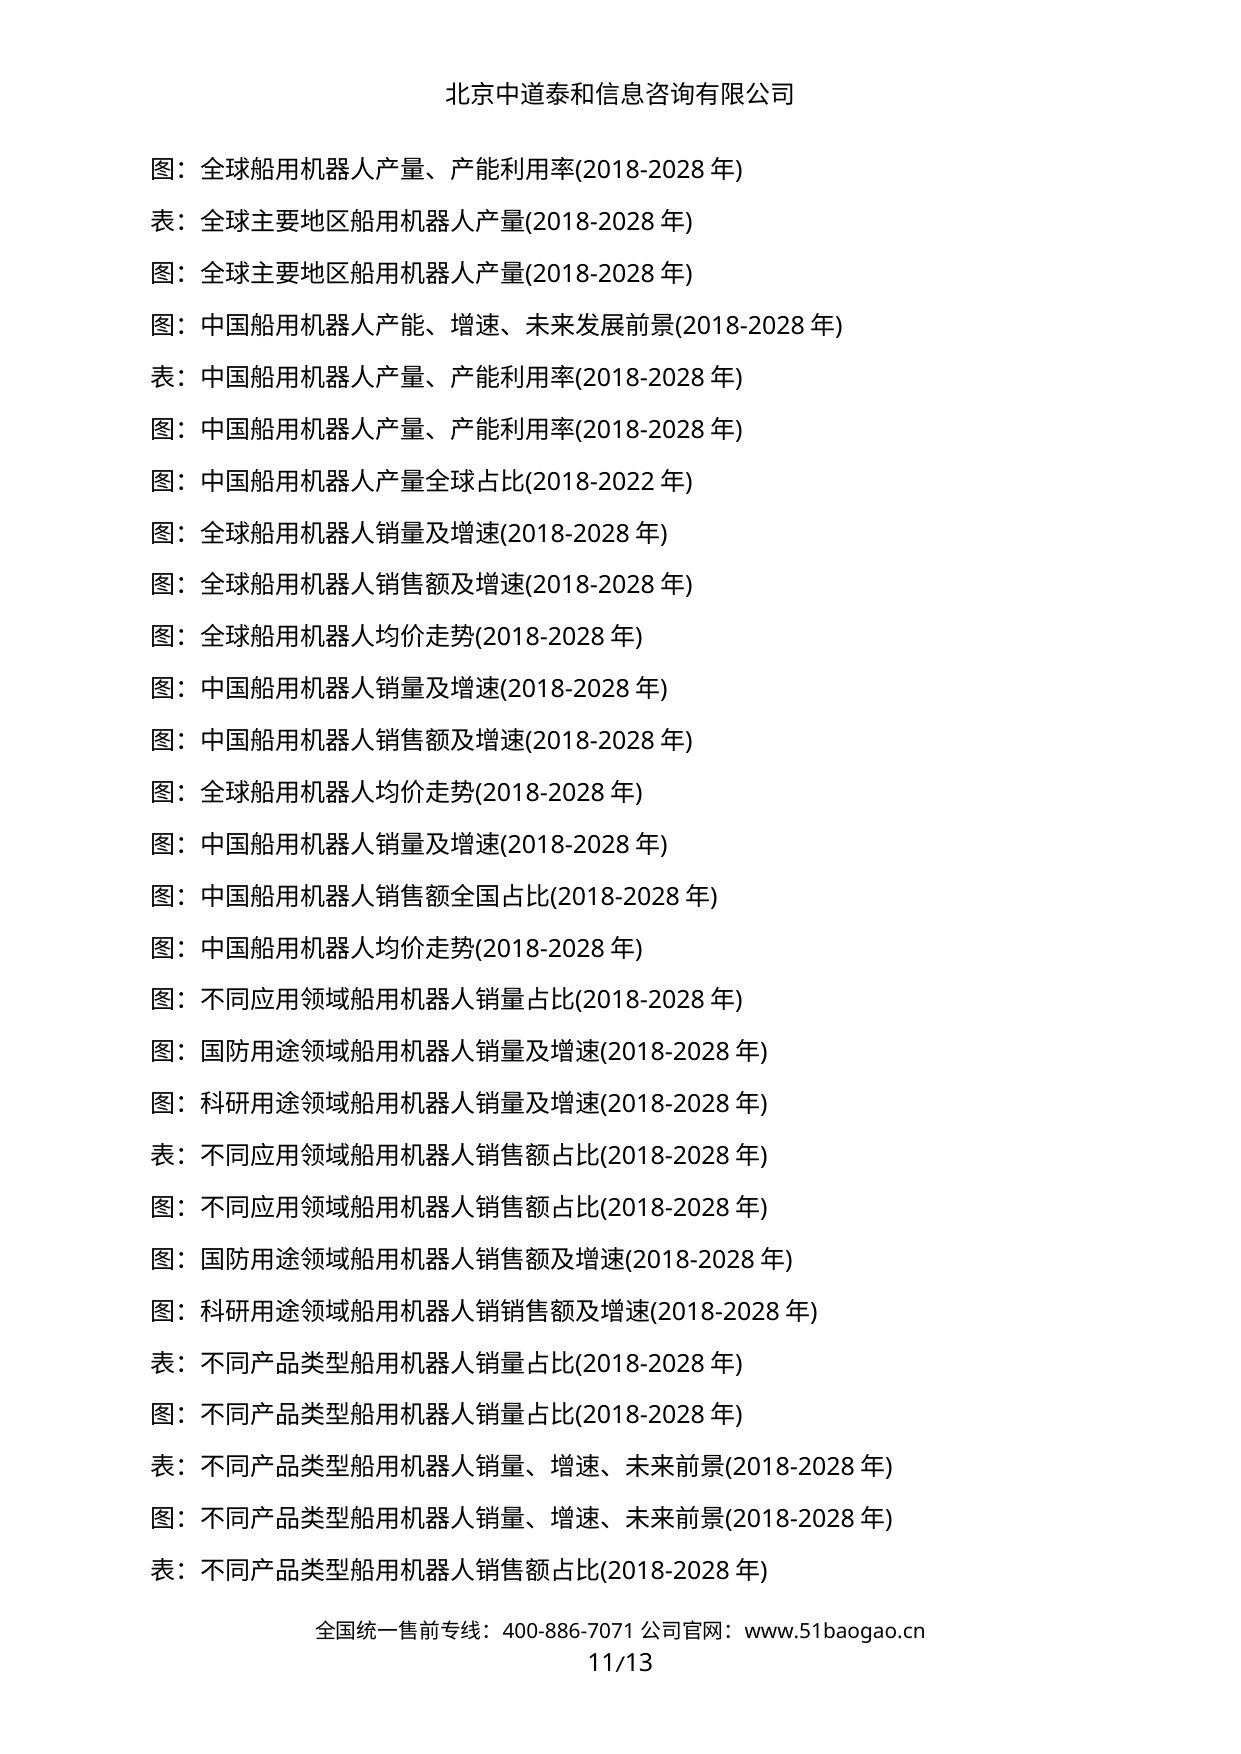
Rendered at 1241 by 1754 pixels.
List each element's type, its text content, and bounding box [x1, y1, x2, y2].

text 图：科研用途领域船用机器人销销售额及增速(2018-2028年) [150, 1291, 1090, 1327]
text 图：中国船用机器人产能、增速、未来发展前景(2018-2028年) [150, 306, 1090, 342]
text 图：中国船用机器人销售额全国占比(2018-2028年) [150, 876, 1090, 912]
text 图：中国船用机器人均价走势(2018-2028年) [150, 928, 1090, 964]
text 图：不同产品类型船用机器人销量、增速、未来前景(2018-2028年) [150, 1499, 1090, 1535]
text 图：全球船用机器人均价走势(2018-2028年) [150, 617, 1090, 653]
text 图：全球船用机器人均价走势(2018-2028年) [150, 772, 1090, 809]
text 图：全球船用机器人销量及增速(2018-2028年) [150, 513, 1090, 549]
text 图：中国船用机器人销量及增速(2018-2028年) [150, 824, 1090, 861]
text 图：中国船用机器人销量及增速(2018-2028年) [150, 669, 1090, 705]
text 图：国防用途领域船用机器人销售额及增速(2018-2028年) [150, 1239, 1090, 1276]
text 表：全球主要地区船用机器人产量(2018-2028年) [150, 202, 1090, 238]
text 图：全球船用机器人产量、产能利用率(2018-2028年) [150, 150, 1090, 186]
text 表：不同产品类型船用机器人销量、增速、未来前景(2018-2028年) [150, 1447, 1090, 1483]
text 表：不同产品类型船用机器人销量占比(2018-2028年) [150, 1343, 1090, 1379]
text 图：不同应用领域船用机器人销售额占比(2018-2028年) [150, 1187, 1090, 1224]
text 表：不同产品类型船用机器人销售额占比(2018-2028年) [150, 1551, 1090, 1587]
text 图：全球船用机器人销售额及增速(2018-2028年) [150, 565, 1090, 601]
text 图：全球主要地区船用机器人产量(2018-2028年) [150, 254, 1090, 290]
text 图：不同应用领域船用机器人销量占比(2018-2028年) [150, 980, 1090, 1016]
text 图：中国船用机器人产量全球占比(2018-2022年) [150, 461, 1090, 497]
text 图：科研用途领域船用机器人销量及增速(2018-2028年) [150, 1084, 1090, 1120]
text 表：中国船用机器人产量、产能利用率(2018-2028年) [150, 357, 1090, 394]
text 图：中国船用机器人销售额及增速(2018-2028年) [150, 721, 1090, 757]
text 图：中国船用机器人产量、产能利用率(2018-2028年) [150, 409, 1090, 446]
text 图：不同产品类型船用机器人销量占比(2018-2028年) [150, 1395, 1090, 1431]
text 图：国防用途领域船用机器人销量及增速(2018-2028年) [150, 1032, 1090, 1068]
text 表：不同应用领域船用机器人销售额占比(2018-2028年) [150, 1136, 1090, 1172]
